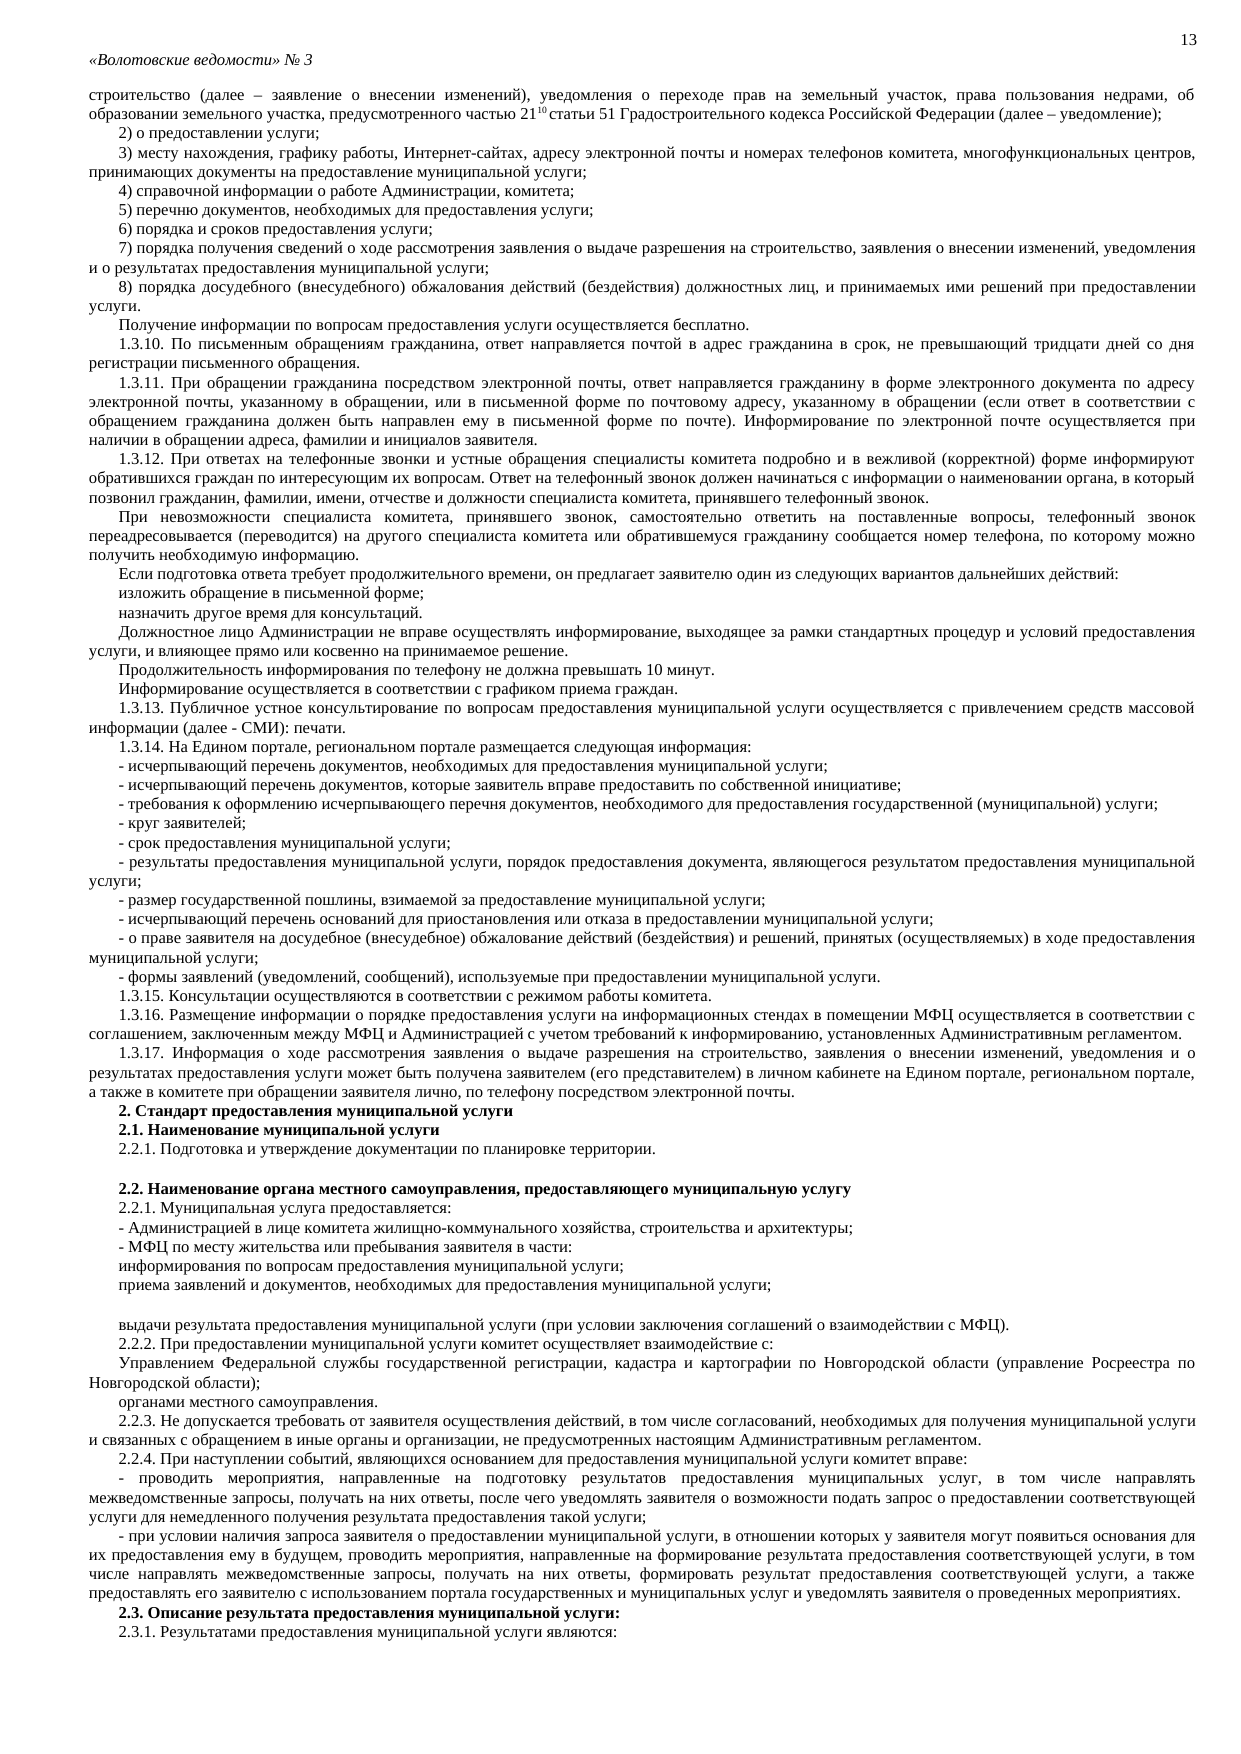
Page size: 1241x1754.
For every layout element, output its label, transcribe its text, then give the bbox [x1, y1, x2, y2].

text изложить обращение в письменной форме; [89, 583, 1197, 602]
text 2.1. Наименование муниципальной услуги [89, 1120, 1197, 1139]
text 2.2.4. При наступлении событий, являющихся основанием для предоставления муниципальной услуги комитет вправе: [89, 1449, 1197, 1468]
text 7) порядка получения сведений о ходе рассмотрения заявления о выдаче разрешения на строительство, заявления о внесении изменений, уведомления и о результатах предоставления муниципальной услуги; [89, 238, 1197, 277]
text 2. Стандарт предоставления муниципальной услуги [89, 1101, 1197, 1120]
text выдачи результата предоставления муниципальной услуги (при условии заключения соглашений о взаимодействии с МФЦ). [89, 1315, 1197, 1334]
text 8) порядка досудебного (внесудебного) обжалования действий (бездействия) должностных лиц, и принимаемых ими решений при предоставлении услуги. [89, 277, 1197, 315]
text - исчерпывающий перечень оснований для приостановления или отказа в предоставлении муниципальной услуги; [89, 909, 1197, 928]
text - круг заявителей; [89, 813, 1197, 832]
text - требования к оформлению исчерпывающего перечня документов, необходимого для предоставления государственной (муниципальной) услуги; [89, 794, 1197, 813]
text - Администрацией в лице комитета жилищно-коммунального хозяйства, строительства и архитектуры; [89, 1217, 1197, 1237]
text - при условии наличия запроса заявителя о предоставлении муниципальной услуги, в отношении которых у заявителя могут появиться основания для их предоставления ему в будущем, проводить мероприятия, направленные на формирование результата предоставления соответствующей услуги, в том числе направлять межведомственные запросы, получать на них ответы, формировать результат предоставления соответствующей услуги, а также предоставлять его заявителю с использованием портала государственных и муниципальных услуг и уведомлять заявителя о проведенных мероприятиях. [89, 1526, 1197, 1602]
text 1.3.15. Консультации осуществляются в соответствии с режимом работы комитета. [89, 986, 1197, 1005]
text - исчерпывающий перечень документов, которые заявитель вправе предоставить по собственной инициативе; [89, 775, 1197, 794]
text органами местного самоуправления. [89, 1392, 1197, 1411]
text 1.3.17. Информация о ходе рассмотрения заявления о выдаче разрешения на строительство, заявления о внесении изменений, уведомления и о результатах предоставления услуги может быть получена заявителем (его представителем) в личном кабинете на Едином портале, региональном портале, а также в комитете при обращении заявителя лично, по телефону посредством электронной почты. [89, 1043, 1197, 1101]
text 2.3.1. Результатами предоставления муниципальной услуги являются: [89, 1622, 1197, 1641]
text назначить другое время для консультаций. [89, 602, 1197, 622]
text 6) порядка и сроков предоставления услуги; [89, 219, 1197, 238]
text 2.2.1. Подготовка и утверждение документации по планировке территории. [89, 1139, 1197, 1158]
text 2.2.3. Не допускается требовать от заявителя осуществления действий, в том числе согласований, необходимых для получения муниципальной услуги и связанных с обращением в иные органы и организации, не предусмотренных настоящим Административным регламентом. [89, 1411, 1197, 1449]
text информирования по вопросам предоставления муниципальной услуги; [89, 1256, 1197, 1275]
text Информирование осуществляется в соответствии с графиком приема граждан. [89, 679, 1197, 698]
text - результаты предоставления муниципальной услуги, порядок предоставления документа, являющегося результатом предоставления муниципальной услуги; [89, 852, 1197, 890]
text Должностное лицо Администрации не вправе осуществлять информирование, выходящее за рамки стандартных процедур и условий предоставления услуги, и влияющее прямо или косвенно на принимаемое решение. [89, 622, 1197, 660]
text 2.3. Описание результата предоставления муниципальной услуги: [89, 1602, 1197, 1622]
text Получение информации по вопросам предоставления услуги осуществляется бесплатно. [89, 315, 1197, 334]
text - исчерпывающий перечень документов, необходимых для предоставления муниципальной услуги; [89, 756, 1197, 775]
text 1.3.13. Публичное устное консультирование по вопросам предоставления муниципальной услуги осуществляется с привлечением средств массовой информации (далее - СМИ): печати. [89, 698, 1197, 737]
text Управлением Федеральной службы государственной регистрации, кадастра и картографии по Новгородской области (управление Росреестра по Новгородской области); [89, 1353, 1197, 1392]
text - срок предоставления муниципальной услуги; [89, 832, 1197, 852]
text Если подготовка ответа требует продолжительного времени, он предлагает заявителю один из следующих вариантов дальнейших действий: [89, 564, 1197, 583]
text - МФЦ по месту жительства или пребывания заявителя в части: [89, 1237, 1197, 1256]
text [89, 85, 1197, 123]
text - проводить мероприятия, направленные на подготовку результатов предоставления муниципальных услуг, в том числе направлять межведомственные запросы, получать на них ответы, после чего уведомлять заявителя о возможности подать запрос о предоставлении соответствующей услуги для немедленного получения результата предоставления такой услуги; [89, 1468, 1197, 1526]
text 3) месту нахождения, графику работы, Интернет-сайтах, адресу электронной почты и номерах телефонов комитета, многофункциональных центров, принимающих документы на предоставление муниципальной услуги; [89, 142, 1197, 181]
text 1.3.11. При обращении гражданина посредством электронной почты, ответ направляется гражданину в форме электронного документа по адресу электронной почты, указанному в обращении, или в письменной форме по почтовому адресу, указанному в обращении (если ответ в соответствии с обращением гражданина должен быть направлен ему в письменной форме по почте). Информирование по электронной почте осуществляется при наличии в обращении адреса, фамилии и инициалов заявителя. [89, 372, 1197, 449]
text приема заявлений и документов, необходимых для предоставления муниципальной услуги; [89, 1275, 1197, 1294]
text 2) о предоставлении услуги; [89, 123, 1197, 142]
text 2.2.1. Муниципальная услуга предоставляется: [89, 1198, 1197, 1217]
text - размер государственной пошлины, взимаемой за предоставление муниципальной услуги; [89, 890, 1197, 909]
text 5) перечню документов, необходимых для предоставления услуги; [89, 200, 1197, 219]
text Продолжительность информирования по телефону не должна превышать 10 минут. [89, 660, 1197, 679]
text - формы заявлений (уведомлений, сообщений), используемые при предоставлении муниципальной услуги. [89, 967, 1197, 986]
text 4) справочной информации о работе Администрации, комитета; [89, 181, 1197, 200]
text 1.3.10. По письменным обращениям гражданина, ответ направляется почтой в адрес гражданина в срок, не превышающий тридцати дней со дня регистрации письменного обращения. [89, 334, 1197, 372]
text При невозможности специалиста комитета, принявшего звонок, самостоятельно ответить на поставленные вопросы, телефонный звонок переадресовывается (переводится) на другого специалиста комитета или обратившемуся гражданину сообщается номер телефона, по которому можно получить необходимую информацию. [89, 507, 1197, 564]
text 1.3.12. При ответах на телефонные звонки и устные обращения специалисты комитета подробно и в вежливой (корректной) форме информируют обратившихся граждан по интересующим их вопросам. Ответ на телефонный звонок должен начинаться с информации о наименовании органа, в который позвонил гражданин, фамилии, имени, отчестве и должности специалиста комитета, принявшего телефонный звонок. [89, 449, 1197, 507]
text 1.3.16. Размещение информации о порядке предоставления услуги на информационных стендах в помещении МФЦ осуществляется в соответствии с соглашением, заключенным между МФЦ и Администрацией с учетом требований к информированию, установленных Административным регламентом. [89, 1005, 1197, 1043]
text 2.2.2. При предоставлении муниципальной услуги комитет осуществляет взаимодействие с: [89, 1334, 1197, 1353]
text 2.2. Наименование органа местного самоуправления, предоставляющего муниципальную услугу [89, 1179, 1197, 1198]
text - о праве заявителя на досудебное (внесудебное) обжалование действий (бездействия) и решений, принятых (осуществляемых) в ходе предоставления муниципальной услуги; [89, 928, 1197, 967]
text 1.3.14. На Едином портале, региональном портале размещается следующая информация: [89, 737, 1197, 756]
